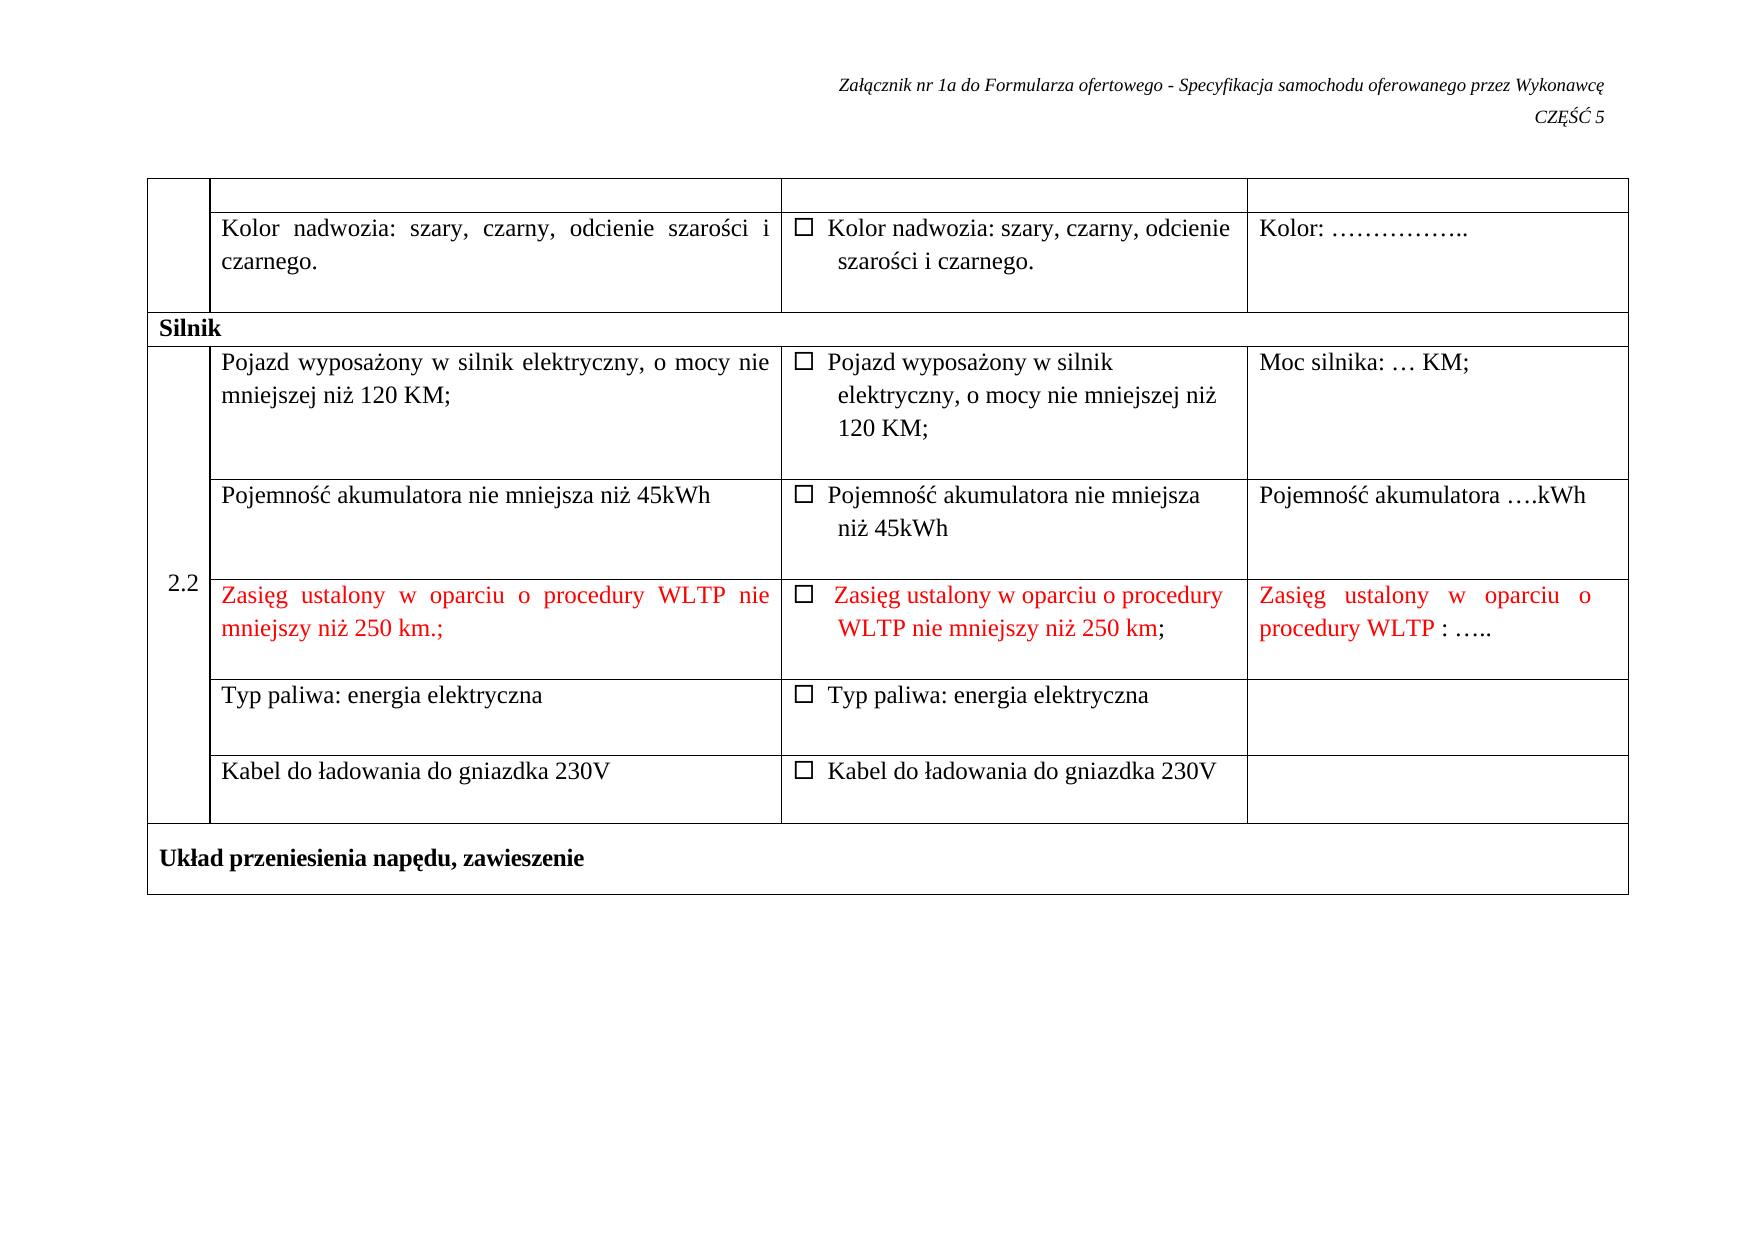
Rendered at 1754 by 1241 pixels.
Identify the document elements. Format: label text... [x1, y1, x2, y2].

table_cell Pojazd wyposażony w silnik elektryczny, o mocy nie mniejszej niż 120 KM; [211, 347, 781, 479]
table_cell 2.2 [148, 347, 209, 822]
table_cell Kolor nadwozia: szary, czarny, odcienie szarości i czarnego. [211, 213, 781, 312]
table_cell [782, 179, 1247, 212]
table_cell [211, 179, 781, 212]
table_cell [1248, 680, 1628, 755]
table_cell Moc silnika: … KM; [1248, 347, 1628, 479]
table_cell Układ przeniesienia napędu, zawieszenie [148, 824, 1628, 894]
table_cell [1248, 179, 1628, 212]
table_cell Kolor: …………….. [1248, 213, 1628, 312]
table_cell Typ paliwa: energia elektryczna [782, 680, 1247, 755]
table_cell Zasięg ustalony w oparciu o procedury WLTP : ….. [1248, 580, 1628, 679]
table_cell Silnik [148, 313, 1628, 346]
table_cell Pojemność akumulatora ….kWh [1248, 480, 1628, 579]
table_cell Kabel do ładowania do gniazdka 230V [782, 756, 1247, 822]
table_cell Kolor nadwozia: szary, czarny, odcienie szarości i czarnego. [782, 213, 1247, 312]
table_cell Pojemność akumulatora nie mniejsza niż 45kWh [211, 480, 781, 579]
table_cell Pojemność akumulatora nie mniejsza niż 45kWh [782, 480, 1247, 579]
table_cell Pojazd wyposażony w silnik elektryczny, o mocy nie mniejszej niż 120 KM; [782, 347, 1247, 479]
table_cell Typ paliwa: energia elektryczna [211, 680, 781, 755]
table_cell Kabel do ładowania do gniazdka 230V [211, 756, 781, 822]
table_cell [1248, 756, 1628, 822]
table_cell Zasięg ustalony w oparciu o procedury WLTP nie mniejszy niż 250 km.; [211, 580, 781, 679]
table_cell Zasięg ustalony w oparciu o procedury WLTP nie mniejszy niż 250 km; [782, 580, 1247, 679]
